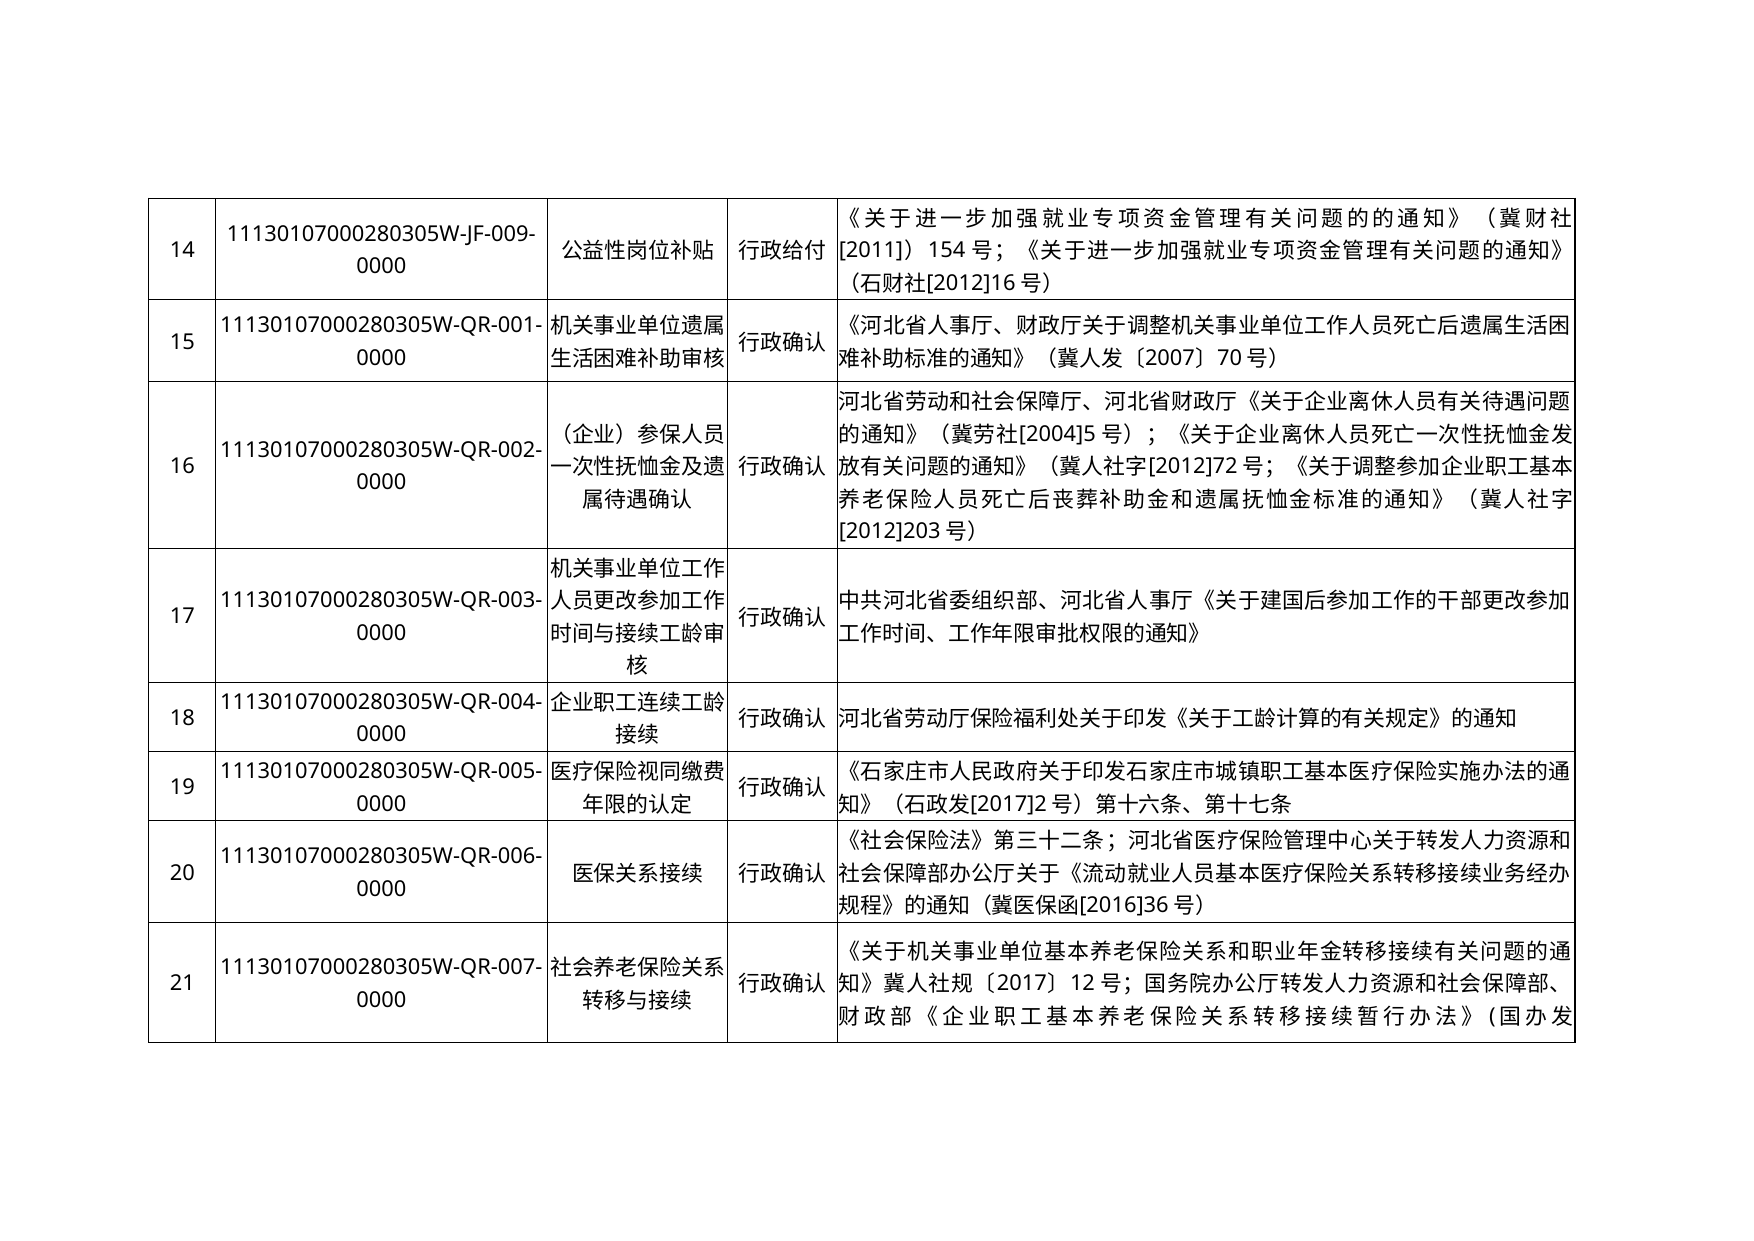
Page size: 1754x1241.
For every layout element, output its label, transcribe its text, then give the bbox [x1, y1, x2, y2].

table_cell 20 [149, 821, 215, 922]
table_cell 11130107000280305W-JF-009-0000 [216, 199, 547, 299]
table_cell 行政确认 [728, 683, 837, 751]
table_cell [838, 923, 1574, 1042]
table_cell 11130107000280305W-QR-003-0000 [216, 549, 547, 682]
table_cell 社会养老保险关系转移与接续 [548, 923, 727, 1042]
table_cell 机关事业单位遗属生活困难补助审核 [548, 300, 727, 381]
table_cell 17 [149, 549, 215, 682]
table_cell 《关于进一步加强就业专项资金管理有关问题的的通知》（冀财社[2011]）154号；《关于进一步加强就业专项资金管理有关问题的通知》（石财社[2012]16号） [838, 199, 1574, 299]
table_cell 16 [149, 382, 215, 548]
table_cell 中共河北省委组织部、河北省人事厅《关于建国后参加工作的干部更改参加工作时间、工作年限审批权限的通知》 [838, 549, 1574, 682]
table_cell 《石家庄市人民政府关于印发石家庄市城镇职工基本医疗保险实施办法的通知》（石政发[2017]2号）第十六条、第十七条 [838, 752, 1574, 820]
table_cell 行政确认 [728, 923, 837, 1042]
table_cell 机关事业单位工作人员更改参加工作时间与接续工龄审核 [548, 549, 727, 682]
table_cell 河北省劳动和社会保障厅、河北省财政厅《关于企业离休人员有关待遇问题的通知》（冀劳社[2004]5号）；《关于企业离休人员死亡一次性抚恤金发放有关问题的通知》（冀人社字[2012]72号；《关于调整参加企业职工基本养老保险人员死亡后丧葬补助金和遗属抚恤金标准的通知》（冀人社字[2012]203号） [838, 382, 1574, 548]
table_cell 企业职工连续工龄接续 [548, 683, 727, 751]
table_cell 行政确认 [728, 549, 837, 682]
table_cell 行政给付 [728, 199, 837, 299]
table_cell 公益性岗位补贴 [548, 199, 727, 299]
table_cell 19 [149, 752, 215, 820]
table_cell 11130107000280305W-QR-002-0000 [216, 382, 547, 548]
table_cell 《社会保险法》第三十二条；河北省医疗保险管理中心关于转发人力资源和社会保障部办公厅关于《流动就业人员基本医疗保险关系转移接续业务经办规程》的通知（冀医保函[2016]36号） [838, 821, 1574, 922]
table_cell 行政确认 [728, 821, 837, 922]
table_cell 行政确认 [728, 300, 837, 381]
table_cell 行政确认 [728, 752, 837, 820]
table_cell （企业）参保人员一次性抚恤金及遗属待遇确认 [548, 382, 727, 548]
table_cell 河北省劳动厅保险福利处关于印发《关于工龄计算的有关规定》的通知 [838, 683, 1574, 751]
table_cell 11130107000280305W-QR-006-0000 [216, 821, 547, 922]
table_cell 医疗保险视同缴费年限的认定 [548, 752, 727, 820]
table_cell 11130107000280305W-QR-005-0000 [216, 752, 547, 820]
table_cell 行政确认 [728, 382, 837, 548]
table_cell 医保关系接续 [548, 821, 727, 922]
table_cell 21 [149, 923, 215, 1042]
table_cell 15 [149, 300, 215, 381]
table_cell 18 [149, 683, 215, 751]
table_cell 《河北省人事厅、财政厅关于调整机关事业单位工作人员死亡后遗属生活困难补助标准的通知》（冀人发〔2007〕70号） [838, 300, 1574, 381]
table_cell 11130107000280305W-QR-004-0000 [216, 683, 547, 751]
table_cell 14 [149, 199, 215, 299]
table_cell 11130107000280305W-QR-001-0000 [216, 300, 547, 381]
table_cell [216, 923, 547, 1042]
